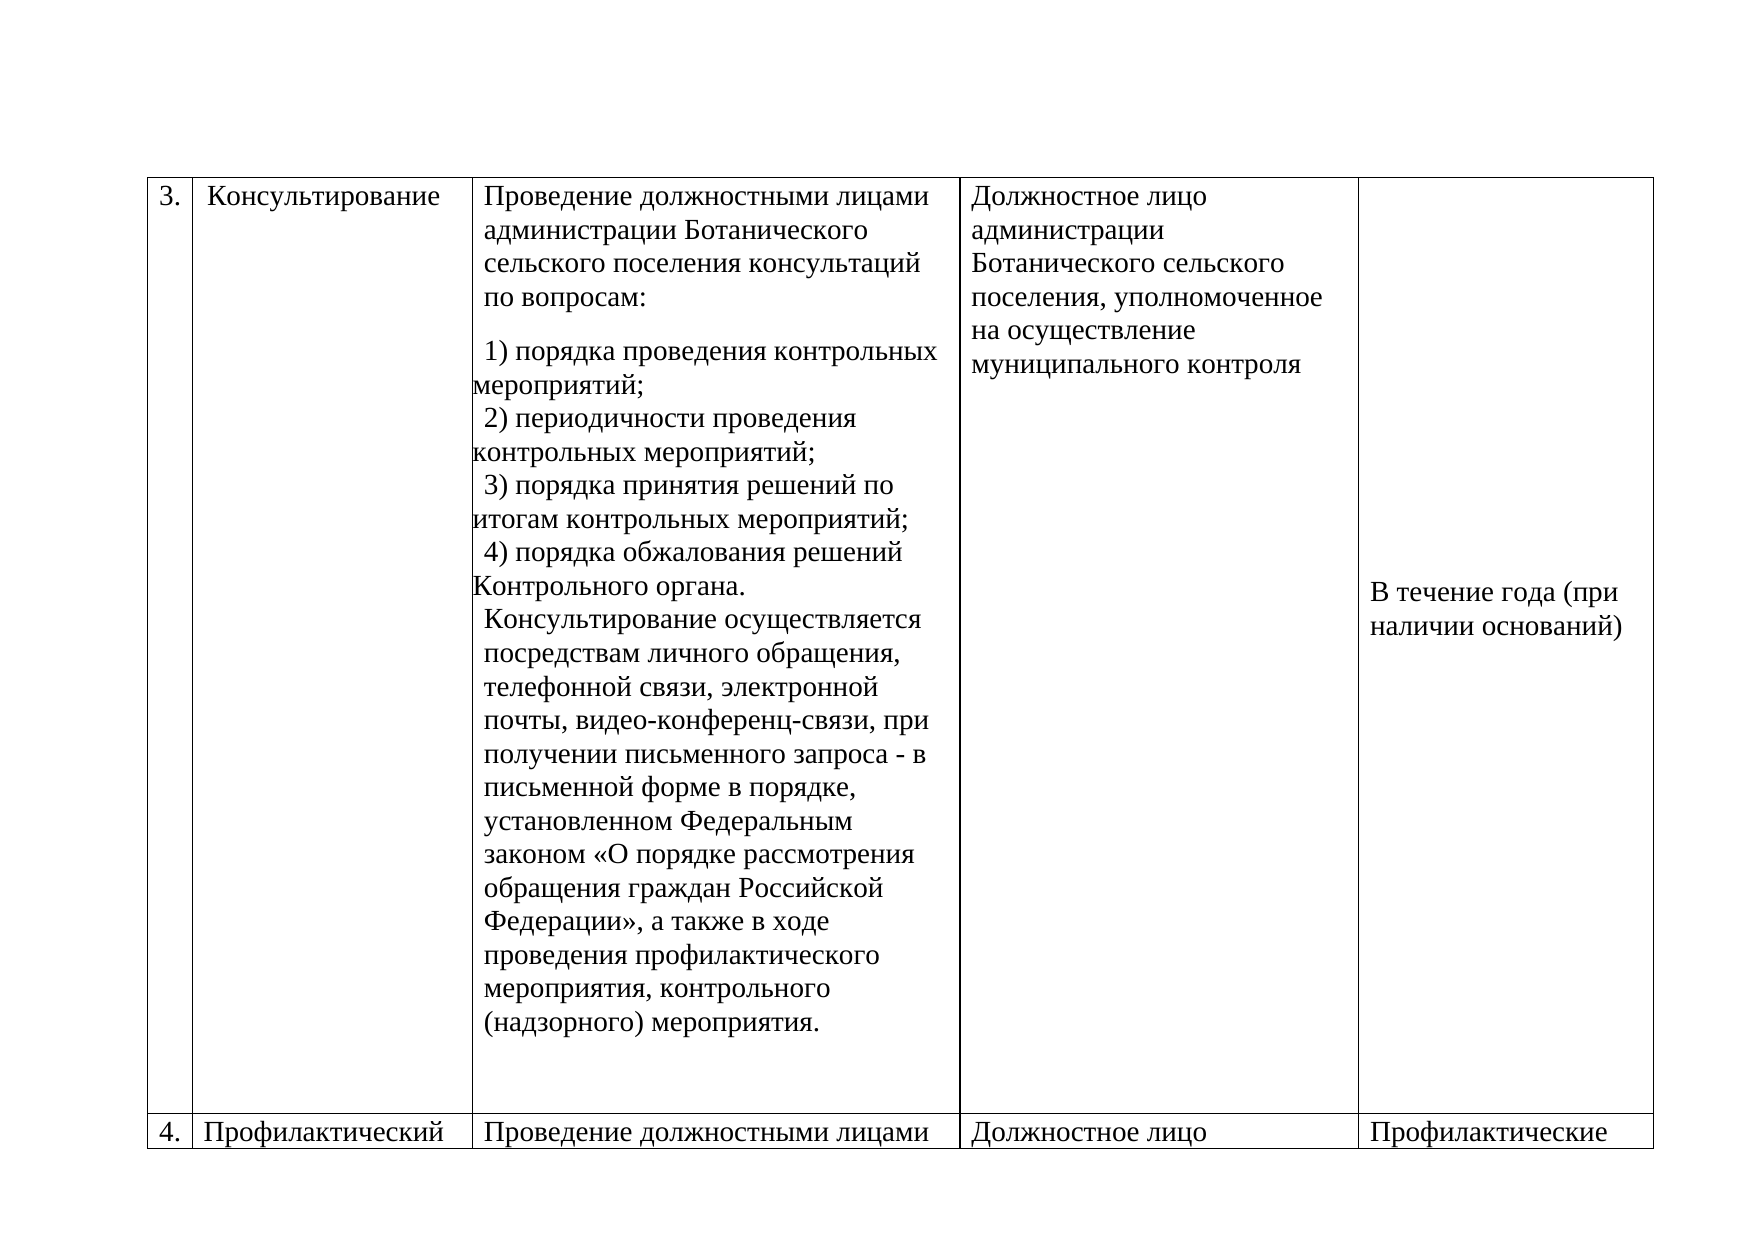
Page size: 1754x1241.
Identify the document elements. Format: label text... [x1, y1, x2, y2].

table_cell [473, 1114, 959, 1147]
table_cell 3. [148, 178, 192, 1113]
table_cell Консультирование [193, 178, 472, 1113]
table_cell 4. [148, 1114, 192, 1147]
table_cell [1359, 1114, 1653, 1147]
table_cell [1359, 178, 1653, 1113]
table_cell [961, 178, 1358, 1113]
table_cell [193, 1114, 472, 1147]
table_cell Проведение должностными лицами администрации Ботанического сельского поселения консультаций по вопросам: 1) порядка проведения контрольных мероприятий; 2) периодичности проведения контрольных мероприятий; 3) порядка принятия решений по итогам контрольных мероприятий; 4) порядка обжалования решений Контрольного органа. Консультирование осуществляется посредствам личного обращения, телефонной связи, электронной почты, видео-конференц-связи, при получении письменного запроса - в письменной форме в порядке, установленном Федеральным законом «О порядке рассмотрения обращения граждан Российской Федерации», а также в ходе проведения профилактического мероприятия, контрольного (надзорного) мероприятия. [473, 178, 959, 1113]
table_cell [961, 1114, 1358, 1147]
